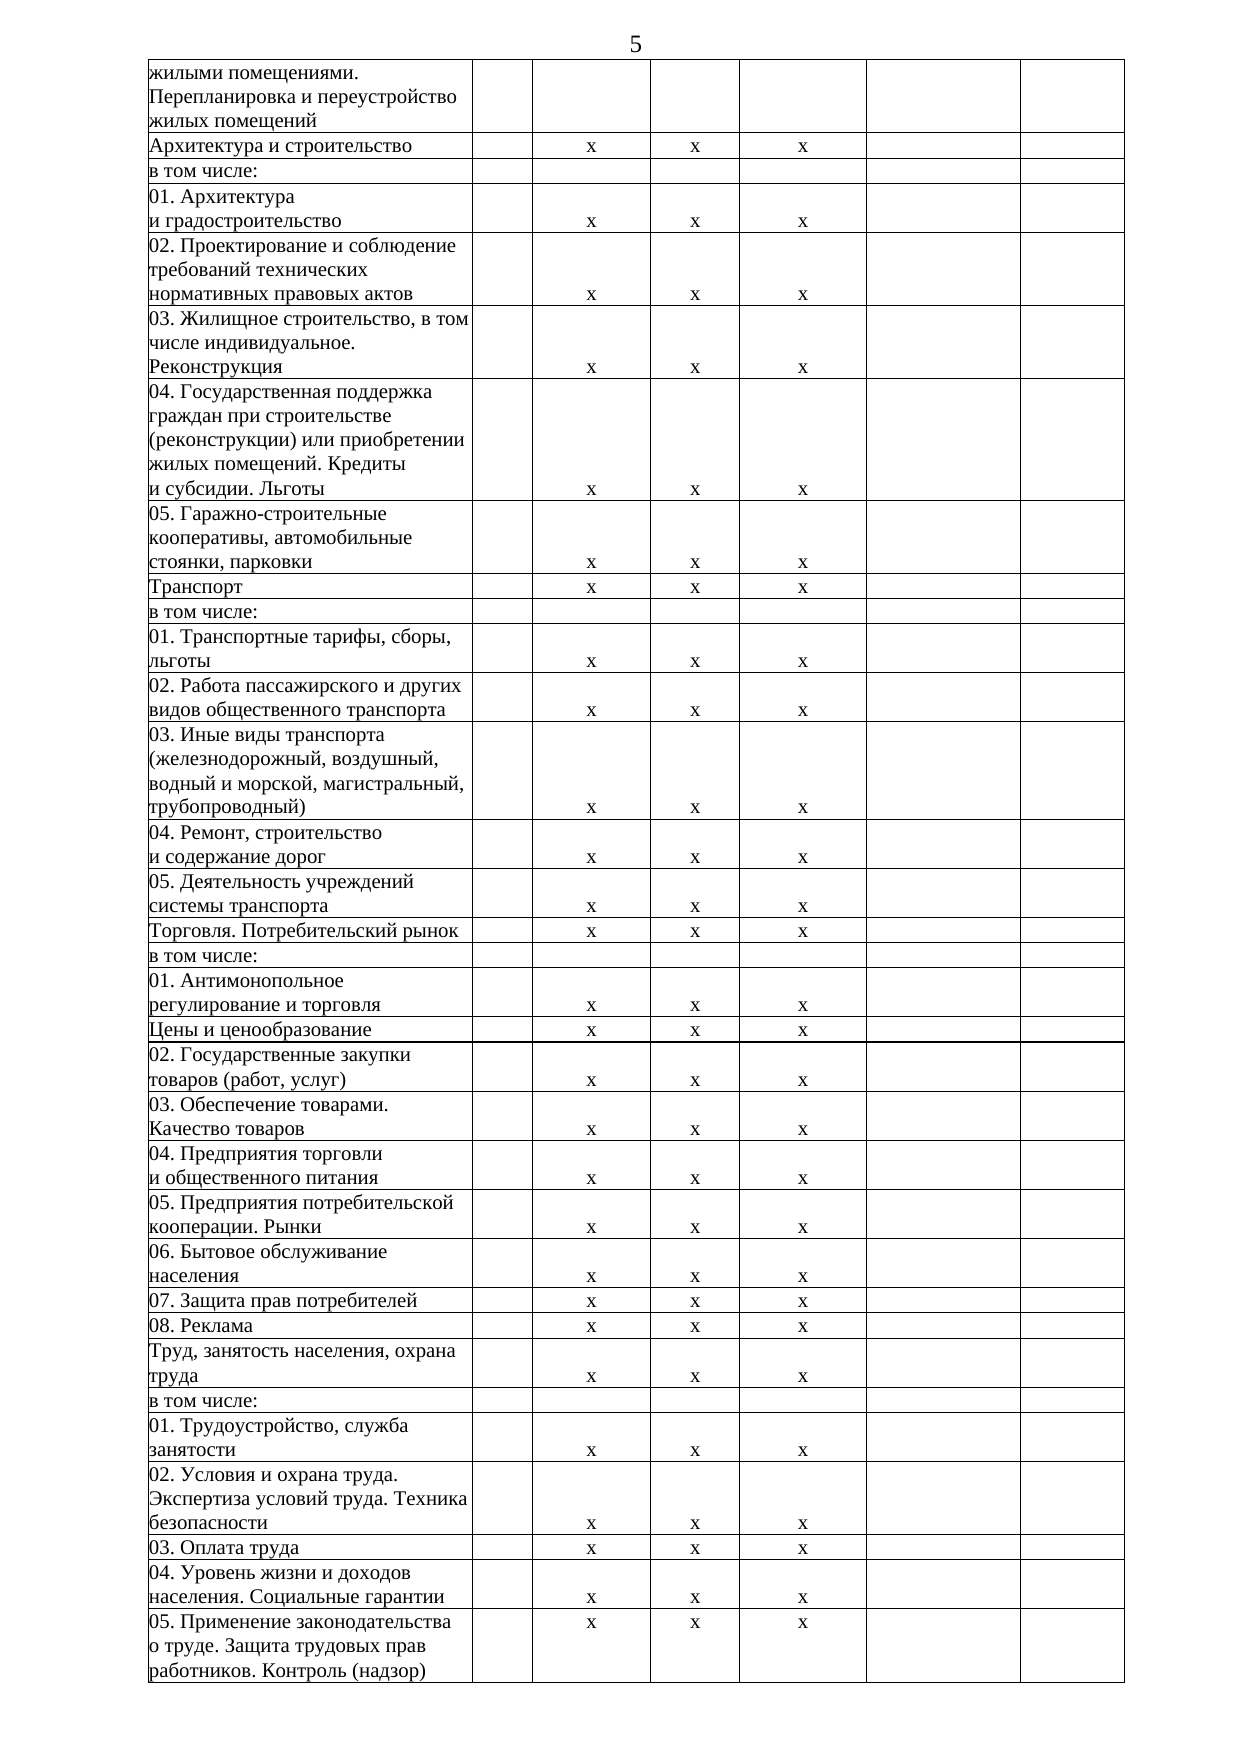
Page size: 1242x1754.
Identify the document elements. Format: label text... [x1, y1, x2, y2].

table_cell х [740, 1239, 866, 1287]
table_cell [867, 133, 1020, 157]
table_cell [1021, 1288, 1124, 1312]
table_cell [867, 1388, 1020, 1412]
table_cell [867, 1462, 1020, 1534]
table_cell [1021, 1388, 1124, 1412]
table_cell [867, 1560, 1020, 1608]
table_cell [473, 159, 532, 182]
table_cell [149, 60, 472, 132]
table_cell 01. Архитектура и градостроительство [149, 184, 472, 232]
table_cell [1021, 133, 1124, 157]
table_cell [651, 943, 739, 967]
table_cell [1021, 159, 1124, 182]
table_cell х [651, 1535, 739, 1559]
table_cell х [533, 501, 650, 573]
table_cell 01. Транспортные тарифы, сборы, льготы [149, 624, 472, 672]
table_cell [473, 184, 532, 232]
table_cell [473, 918, 532, 942]
table_cell [1021, 574, 1124, 598]
table_cell х [740, 820, 866, 868]
table_cell в том числе: [149, 599, 472, 623]
table_cell [473, 379, 532, 499]
table_cell [1021, 1017, 1124, 1041]
table_cell [867, 869, 1020, 917]
table_cell [1021, 1043, 1124, 1091]
table_cell [473, 1388, 532, 1412]
table_cell [867, 233, 1020, 305]
table_cell х [740, 673, 866, 721]
table_cell х [651, 574, 739, 598]
table_cell х [651, 233, 739, 305]
table_cell 04. Уровень жизни и доходов населения. Социальные гарантии [149, 1560, 472, 1608]
table_cell [473, 60, 532, 132]
table_cell х [740, 1141, 866, 1189]
table_cell [1021, 1141, 1124, 1189]
table_cell [473, 1413, 532, 1461]
table_cell [867, 722, 1020, 818]
table_cell 05. Предприятия потребительской кооперации. Рынки [149, 1190, 472, 1238]
table_cell [1021, 918, 1124, 942]
table_cell х [740, 624, 866, 672]
table_cell х [651, 1288, 739, 1312]
table_cell х [651, 379, 739, 499]
table_cell [1021, 1560, 1124, 1608]
table_cell [651, 1388, 739, 1412]
table_cell х [651, 1609, 739, 1682]
table_cell [740, 943, 866, 967]
table_cell [867, 673, 1020, 721]
table_cell х [651, 1043, 739, 1091]
table_cell х [740, 60, 866, 132]
table_cell [1021, 1609, 1124, 1682]
table_cell [473, 869, 532, 917]
table_cell Цены и ценообразование [149, 1017, 472, 1041]
table_cell [867, 1535, 1020, 1559]
table_cell [473, 599, 532, 623]
table_cell х [533, 233, 650, 305]
table_cell [473, 1609, 532, 1682]
table_cell [1021, 1190, 1124, 1238]
table_cell х [533, 379, 650, 499]
table_cell [740, 1388, 866, 1412]
table_cell в том числе: [149, 943, 472, 967]
table_cell [473, 673, 532, 721]
table_cell х [740, 379, 866, 499]
table_cell [1021, 1462, 1124, 1534]
table_cell х [651, 184, 739, 232]
table_cell [867, 1141, 1020, 1189]
table_cell [740, 159, 866, 182]
table_cell Транспорт [149, 574, 472, 598]
table_cell [473, 501, 532, 573]
table_cell [651, 599, 739, 623]
table_cell [1021, 184, 1124, 232]
table_cell 05. Гаражно-строительные кооперативы, автомобильные стоянки, парковки [149, 501, 472, 573]
table_cell [1021, 869, 1124, 917]
table_cell х [740, 1413, 866, 1461]
table_cell х [651, 1413, 739, 1461]
table_cell [473, 1535, 532, 1559]
table_cell [1021, 943, 1124, 967]
table_cell [867, 1190, 1020, 1238]
table_cell 04. Предприятия торговли и общественного питания [149, 1141, 472, 1189]
table_cell х [533, 1339, 650, 1387]
table_cell х [533, 1288, 650, 1312]
table_cell х [533, 624, 650, 672]
table_cell Торговля. Потребительский рынок [149, 918, 472, 942]
table_cell [1021, 1535, 1124, 1559]
table_cell 01. Антимонопольное регулирование и торговля [149, 968, 472, 1016]
table_cell [1021, 599, 1124, 623]
table_cell [867, 501, 1020, 573]
table_cell [1021, 306, 1124, 378]
table_cell х [651, 60, 739, 132]
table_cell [149, 1609, 472, 1682]
table_cell х [533, 184, 650, 232]
table_cell [1021, 624, 1124, 672]
table_cell в том числе: [149, 159, 472, 182]
table_cell [867, 159, 1020, 182]
table_cell х [740, 1190, 866, 1238]
table_cell [1021, 820, 1124, 868]
table_cell х [533, 673, 650, 721]
table_cell [867, 306, 1020, 378]
table_cell 06. Бытовое обслуживание населения [149, 1239, 472, 1287]
table_cell [473, 1190, 532, 1238]
table_cell х [533, 1462, 650, 1534]
table_cell [1021, 379, 1124, 499]
table_cell [533, 159, 650, 182]
table_cell х [651, 306, 739, 378]
table_cell [867, 1017, 1020, 1041]
table_cell х [651, 1339, 739, 1387]
table_cell х [651, 722, 739, 818]
table_cell [473, 1288, 532, 1312]
table_cell х [651, 501, 739, 573]
table_cell 04. Государственная поддержка граждан при строительстве (реконструкции) или приобретении жилых помещений. Кредиты и субсидии. Льготы [149, 379, 472, 499]
table_cell х [740, 1339, 866, 1387]
table_cell х [651, 624, 739, 672]
table_cell [867, 1313, 1020, 1337]
table_cell [867, 1609, 1020, 1682]
table_cell 01. Трудоустройство, служба занятости [149, 1413, 472, 1461]
table_cell Труд, занятость населения, охрана труда [149, 1339, 472, 1387]
table_cell [867, 60, 1020, 132]
table_cell [473, 624, 532, 672]
table_cell [1021, 233, 1124, 305]
table_cell х [533, 574, 650, 598]
table_cell х [740, 1560, 866, 1608]
table_cell х [533, 722, 650, 818]
table_cell [867, 184, 1020, 232]
table_cell х [533, 1190, 650, 1238]
table_cell [473, 820, 532, 868]
table_cell х [740, 1535, 866, 1559]
table_cell х [740, 184, 866, 232]
table_cell 03. Жилищное строительство, в том числе индивидуальное. Реконструкция [149, 306, 472, 378]
table_cell х [533, 1413, 650, 1461]
table_cell х [651, 968, 739, 1016]
table_cell х [740, 1462, 866, 1534]
table_cell [473, 574, 532, 598]
table_cell х [651, 673, 739, 721]
table_cell х [651, 1141, 739, 1189]
table_cell [651, 159, 739, 182]
table_cell х [740, 918, 866, 942]
table_cell х [740, 1092, 866, 1140]
table_cell [867, 574, 1020, 598]
table_cell 08. Реклама [149, 1313, 472, 1337]
table_cell х [533, 1092, 650, 1140]
table_cell х [740, 306, 866, 378]
table_cell х [740, 722, 866, 818]
table_cell х [740, 1288, 866, 1312]
table_cell 03. Оплата труда [149, 1535, 472, 1559]
table_cell [473, 1017, 532, 1041]
table_cell [1021, 968, 1124, 1016]
table_cell [473, 722, 532, 818]
table_cell [533, 943, 650, 967]
table_cell [473, 968, 532, 1016]
table_cell [867, 820, 1020, 868]
table_cell 02. Работа пассажирского и других видов общественного транспорта [149, 673, 472, 721]
table_cell [867, 1413, 1020, 1461]
table_cell [473, 1239, 532, 1287]
table_cell х [740, 968, 866, 1016]
table_cell [473, 1339, 532, 1387]
table_cell х [651, 1190, 739, 1238]
table_cell х [651, 918, 739, 942]
table_cell х [740, 1609, 866, 1682]
table_cell 02. Условия и охрана труда. Экспертиза условий труда. Техника безопасности [149, 1462, 472, 1534]
table_cell х [533, 1609, 650, 1682]
table_cell [867, 943, 1020, 967]
table_cell х [651, 1092, 739, 1140]
table_cell х [740, 1313, 866, 1337]
table_cell х [651, 869, 739, 917]
table_cell [867, 599, 1020, 623]
table_cell х [740, 133, 866, 157]
table_cell [1021, 722, 1124, 818]
table_cell х [651, 133, 739, 157]
table_cell х [651, 1017, 739, 1041]
table_cell 02. Государственные закупки товаров (работ, услуг) [149, 1043, 472, 1091]
table_cell в том числе: [149, 1388, 472, 1412]
table_cell х [740, 869, 866, 917]
table_cell [473, 1313, 532, 1337]
table_cell [1021, 673, 1124, 721]
table_cell х [533, 1043, 650, 1091]
table_cell х [533, 133, 650, 157]
table_cell Архитектура и строительство [149, 133, 472, 157]
table_cell х [533, 968, 650, 1016]
table_cell [473, 133, 532, 157]
table_cell [473, 1092, 532, 1140]
table_cell [740, 599, 866, 623]
table_cell х [740, 233, 866, 305]
table_cell 03. Обеспечение товарами. Качество товаров [149, 1092, 472, 1140]
table_cell 05. Деятельность учреждений системы транспорта [149, 869, 472, 917]
table_cell х [651, 1239, 739, 1287]
table_cell [473, 1462, 532, 1534]
table_cell [867, 624, 1020, 672]
table_cell х [533, 1141, 650, 1189]
table_cell [867, 968, 1020, 1016]
table_cell х [740, 574, 866, 598]
table_cell [473, 1043, 532, 1091]
table_cell х [533, 1535, 650, 1559]
table_cell х [651, 1560, 739, 1608]
table_cell х [533, 306, 650, 378]
table_cell [867, 1339, 1020, 1387]
table_cell х [533, 1560, 650, 1608]
table_cell 03. Иные виды транспорта (железнодорожный, воздушный, водный и морской, магистральный, трубопроводный) [149, 722, 472, 818]
table_cell [473, 943, 532, 967]
table_cell х [651, 820, 739, 868]
table_cell х [533, 869, 650, 917]
table_cell [533, 599, 650, 623]
table_cell х [533, 1017, 650, 1041]
table_cell [867, 918, 1020, 942]
table_cell 04. Ремонт, строительство и содержание дорог [149, 820, 472, 868]
table_cell 02. Проектирование и соблюдение требований технических нормативных правовых актов [149, 233, 472, 305]
table_cell х [651, 1462, 739, 1534]
table_cell [867, 1092, 1020, 1140]
table_cell [473, 306, 532, 378]
table_cell х [740, 1043, 866, 1091]
table_cell [473, 233, 532, 305]
table_cell [533, 1388, 650, 1412]
table_cell х [740, 501, 866, 573]
table_cell 07. Защита прав потребителей [149, 1288, 472, 1312]
table_cell [1021, 1092, 1124, 1140]
table_cell [473, 1560, 532, 1608]
table_cell х [533, 820, 650, 868]
table_cell х [533, 1313, 650, 1337]
table_cell [867, 1043, 1020, 1091]
table_cell [1021, 1239, 1124, 1287]
table_cell [1021, 1413, 1124, 1461]
table_cell х [651, 1313, 739, 1337]
table_cell [1021, 60, 1124, 132]
table_cell х [533, 60, 650, 132]
table_cell [1021, 1313, 1124, 1337]
table_cell х [533, 918, 650, 942]
table_cell [867, 379, 1020, 499]
table_cell [1021, 501, 1124, 573]
table_cell [867, 1288, 1020, 1312]
table_cell [1021, 1339, 1124, 1387]
table_cell х [740, 1017, 866, 1041]
table_cell [473, 1141, 532, 1189]
table_cell х [533, 1239, 650, 1287]
table_cell [867, 1239, 1020, 1287]
